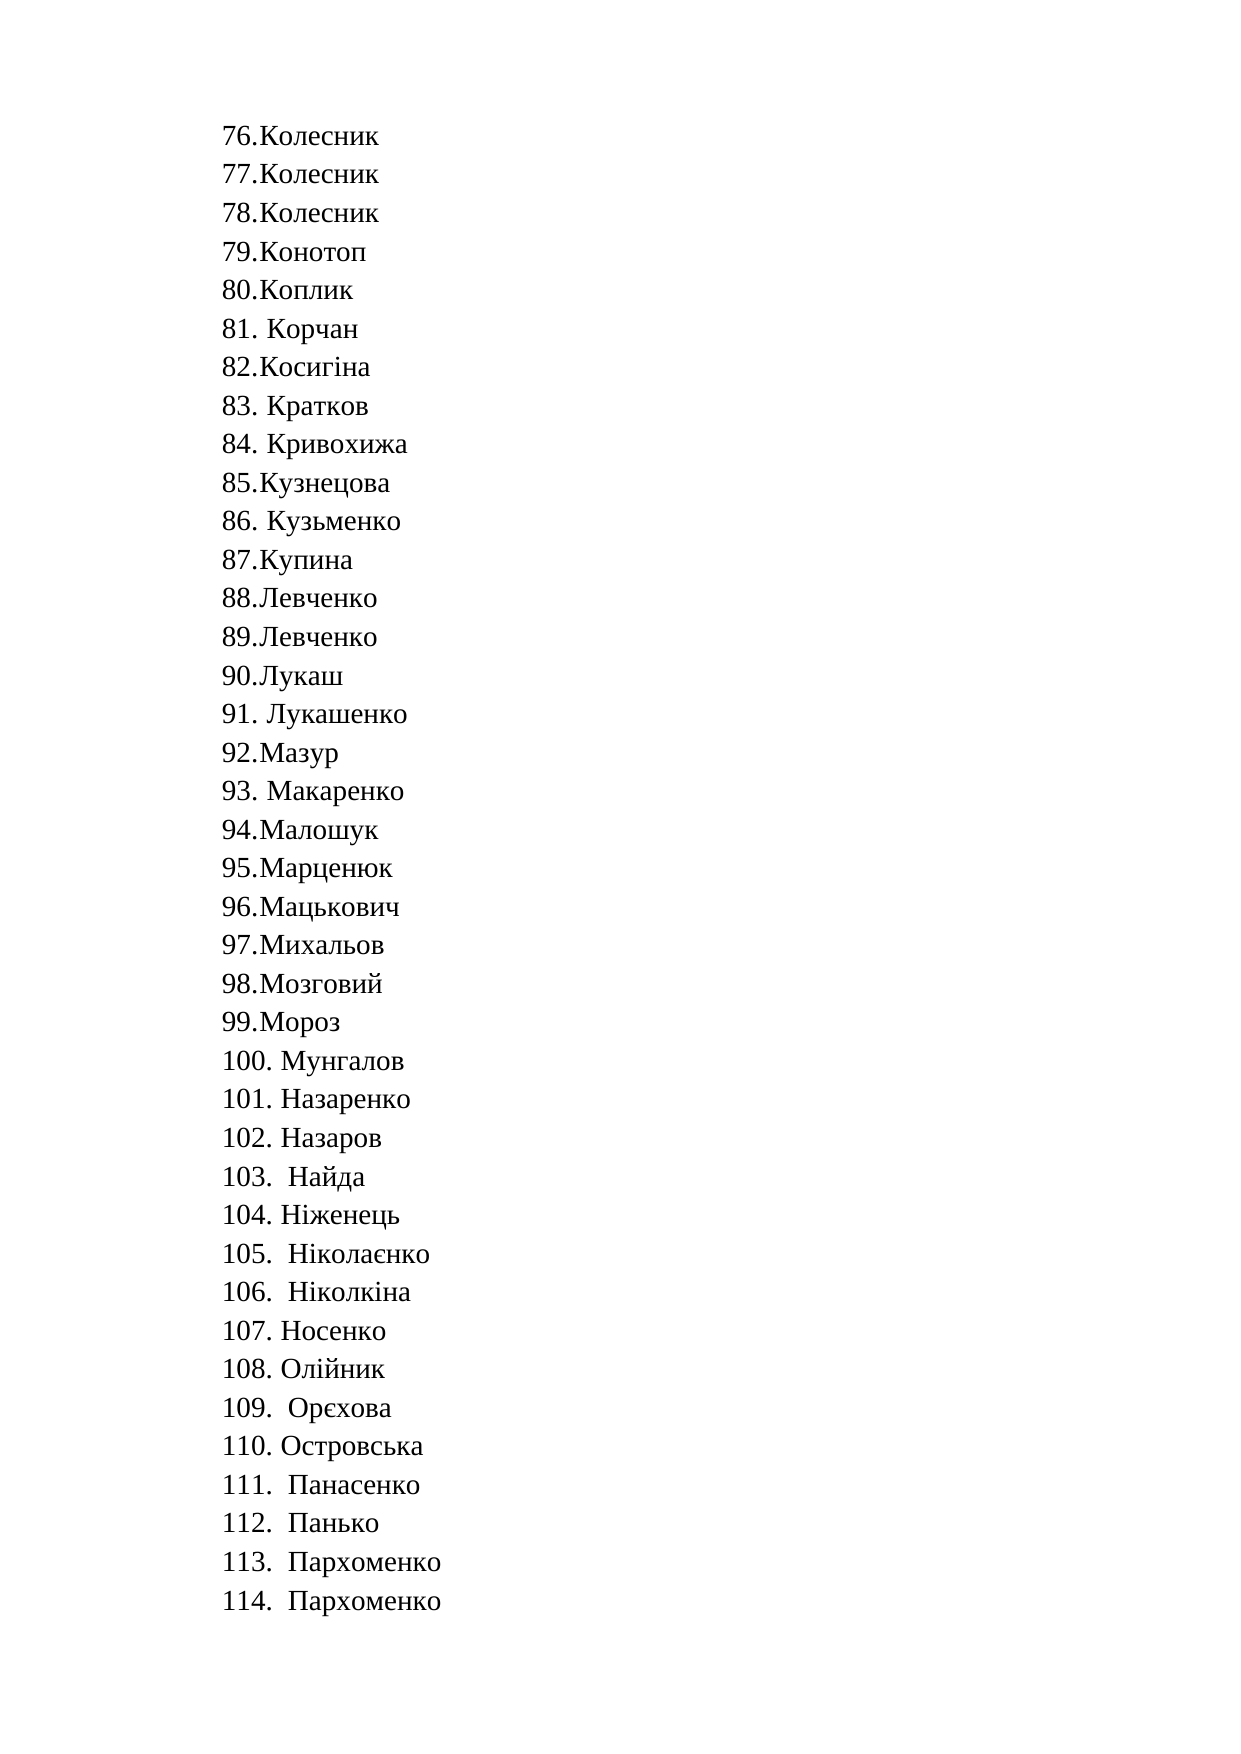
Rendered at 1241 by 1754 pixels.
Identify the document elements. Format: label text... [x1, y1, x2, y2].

list Ніженець [222, 1197, 1152, 1231]
list Кузьменко [222, 503, 1152, 537]
list Островська [222, 1428, 1152, 1462]
list Корчан [222, 311, 1152, 344]
list Кузнецова [222, 465, 1152, 498]
list Марценюк [222, 850, 1152, 884]
list Мороз [222, 1004, 1152, 1038]
list Назаров [222, 1120, 1152, 1154]
list Колесник [222, 195, 1152, 229]
list Кривохижа [222, 426, 1152, 460]
list Панько [222, 1506, 1152, 1539]
list Малошук [222, 812, 1152, 845]
list Панасенко [222, 1467, 1152, 1501]
list Левченко [222, 619, 1152, 653]
list Орєхова [222, 1390, 1152, 1423]
list Коплик [222, 272, 1152, 306]
list Кратков [222, 388, 1152, 421]
list Мозговий [222, 966, 1152, 999]
list Колесник [222, 157, 1152, 190]
list Ніколаєнко [222, 1236, 1152, 1269]
list Лукаш [222, 658, 1152, 691]
list Пархоменко [222, 1583, 1152, 1616]
list Колесник [222, 118, 1152, 152]
list Конотоп [222, 234, 1152, 267]
list Мунгалов [222, 1043, 1152, 1077]
list Ніколкіна [222, 1274, 1152, 1308]
list Левченко [222, 581, 1152, 614]
list Лукашенко [222, 696, 1152, 730]
list Мазур [222, 735, 1152, 768]
list Мацькович [222, 889, 1152, 922]
list Макаренко [222, 773, 1152, 807]
list Купина [222, 542, 1152, 576]
list Назаренко [222, 1082, 1152, 1115]
list Косигіна [222, 349, 1152, 383]
list Найда [222, 1159, 1152, 1192]
list Носенко [222, 1313, 1152, 1346]
list Михальов [222, 927, 1152, 961]
list Олійник [222, 1351, 1152, 1385]
list Пархоменко [222, 1544, 1152, 1578]
